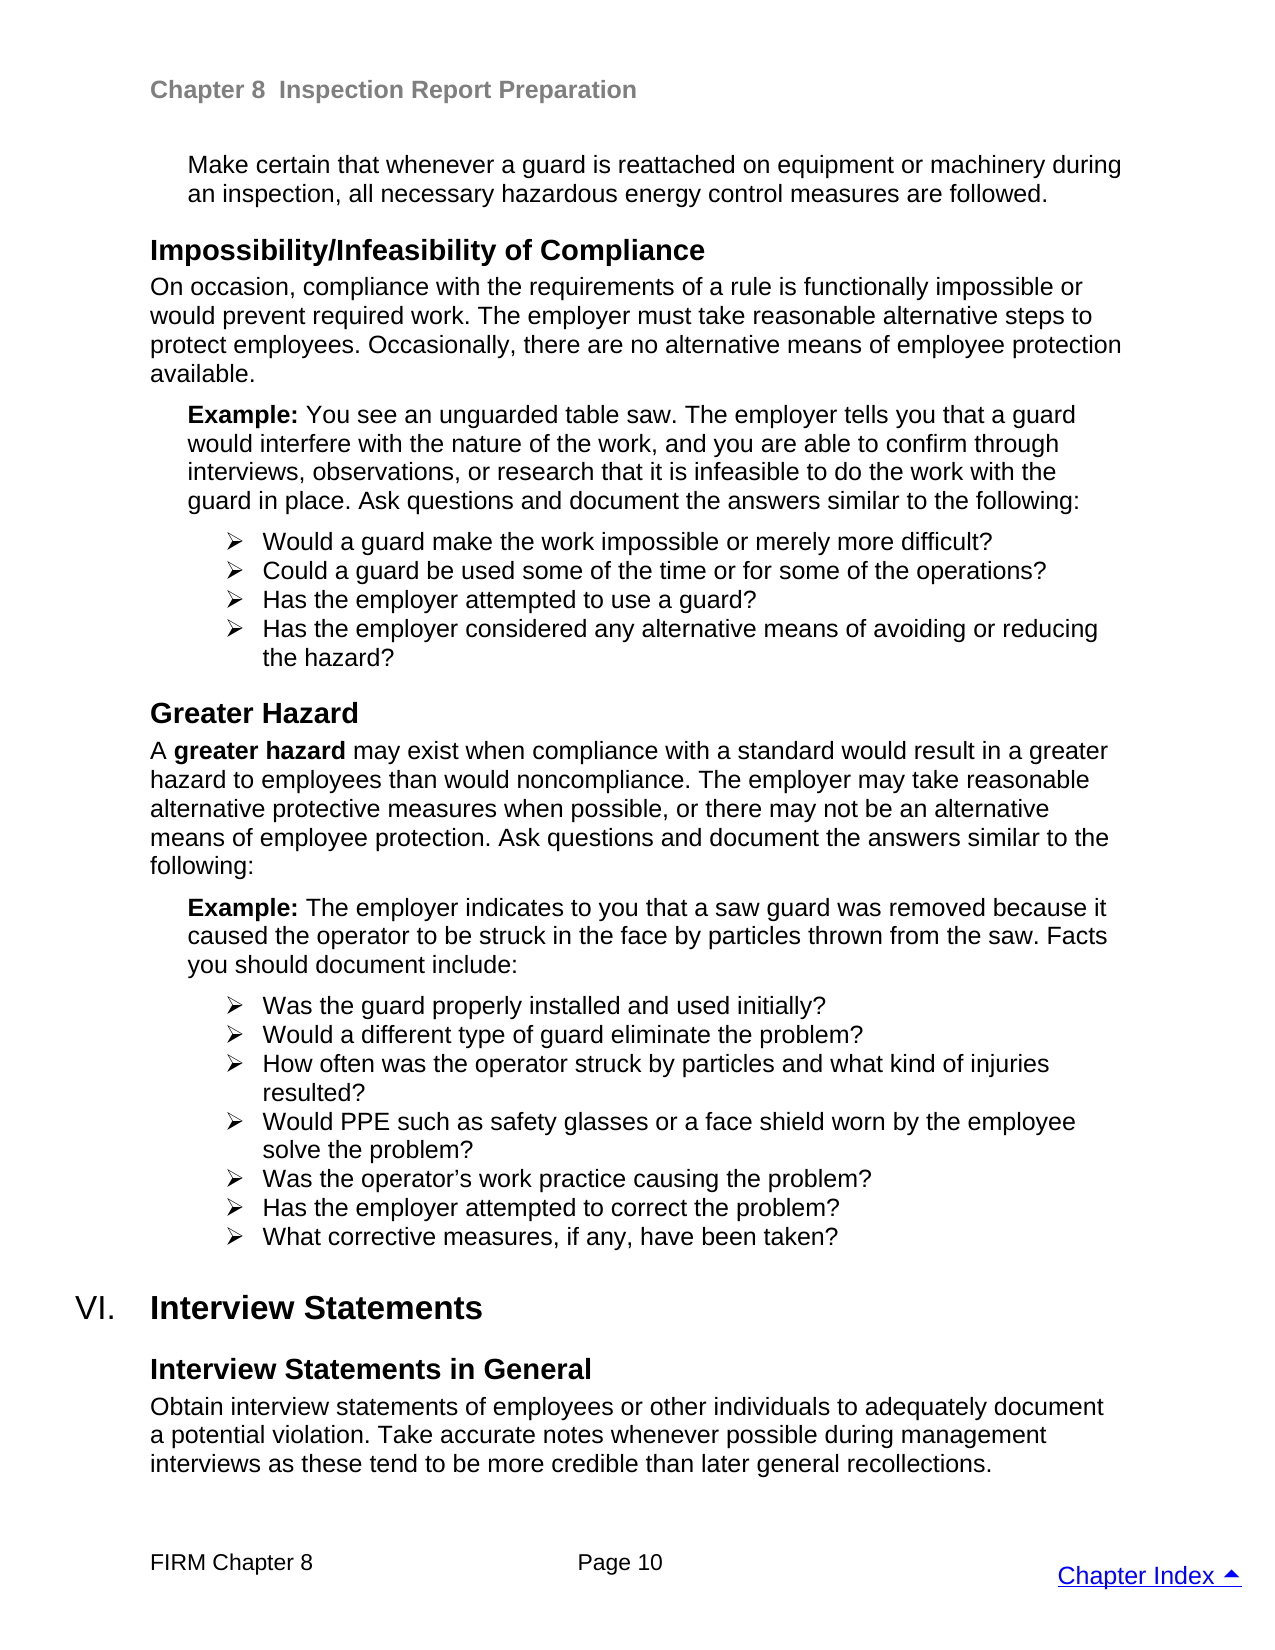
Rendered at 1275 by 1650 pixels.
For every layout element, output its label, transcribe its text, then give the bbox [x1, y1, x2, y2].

text A greater hazard may exist when compliance with a standard would result in a greater hazard to employees than would noncompliance. The employer may take reasonable alternative protective measures when possible, or there may not be an alternative means of employee protection. Ask questions and document the answers similar to the following: [150, 736, 1125, 880]
list Was the operator’s work practice causing the problem? [225, 1164, 1125, 1193]
subtitle Impossibility/Infeasibility of Compliance [150, 232, 1125, 266]
list Could a guard be used some of the time or for some of the operations? [225, 556, 1125, 585]
list How often was the operator struck by particles and what kind of injuries resulted? [225, 1049, 1125, 1107]
subtitle Interview Statements [75, 1288, 1125, 1327]
list Would a different type of guard eliminate the problem? [225, 1020, 1125, 1049]
text On occasion, compliance with the requirements of a rule is functionally impossible or would prevent required work. The employer must take reasonable alternative steps to protect employees. Occasionally, there are no alternative means of employee protection available. [150, 272, 1125, 387]
subtitle Greater Hazard [150, 696, 1125, 730]
list Would PPE such as safety glasses or a face shield worn by the employee solve the problem? [225, 1107, 1125, 1164]
text Make certain that whenever a guard is reattached on equipment or machinery during an inspection, all necessary hazardous energy control measures are followed. [187, 150, 1125, 207]
text Example: The employer indicates to you that a saw guard was removed because it caused the operator to be struck in the face by particles thrown from the saw. Facts you should document include: [187, 892, 1125, 979]
list Was the guard properly installed and used initially? [225, 991, 1125, 1020]
text Example: You see an unguarded table saw. The employer tells you that a guard would interfere with the nature of the work, and you are able to confirm through interviews, observations, or research that it is infeasible to do the work with the guard in place. Ask questions and document the answers similar to the following: [187, 400, 1125, 515]
subtitle Interview Statements in General [150, 1352, 1125, 1385]
list Would a guard make the work impossible or merely more difficult? [225, 527, 1125, 556]
list Has the employer attempted to use a guard? [225, 585, 1125, 614]
list Has the employer attempted to correct the problem? [225, 1193, 1125, 1222]
list Has the employer considered any alternative means of avoiding or reducing the hazard? [225, 614, 1125, 671]
text Obtain interview statements of employees or other individuals to adequately document a potential violation. Take accurate notes whenever possible during management interviews as these tend to be more credible than later general recollections. [150, 1391, 1125, 1478]
list What corrective measures, if any, have been taken? [225, 1222, 1125, 1251]
